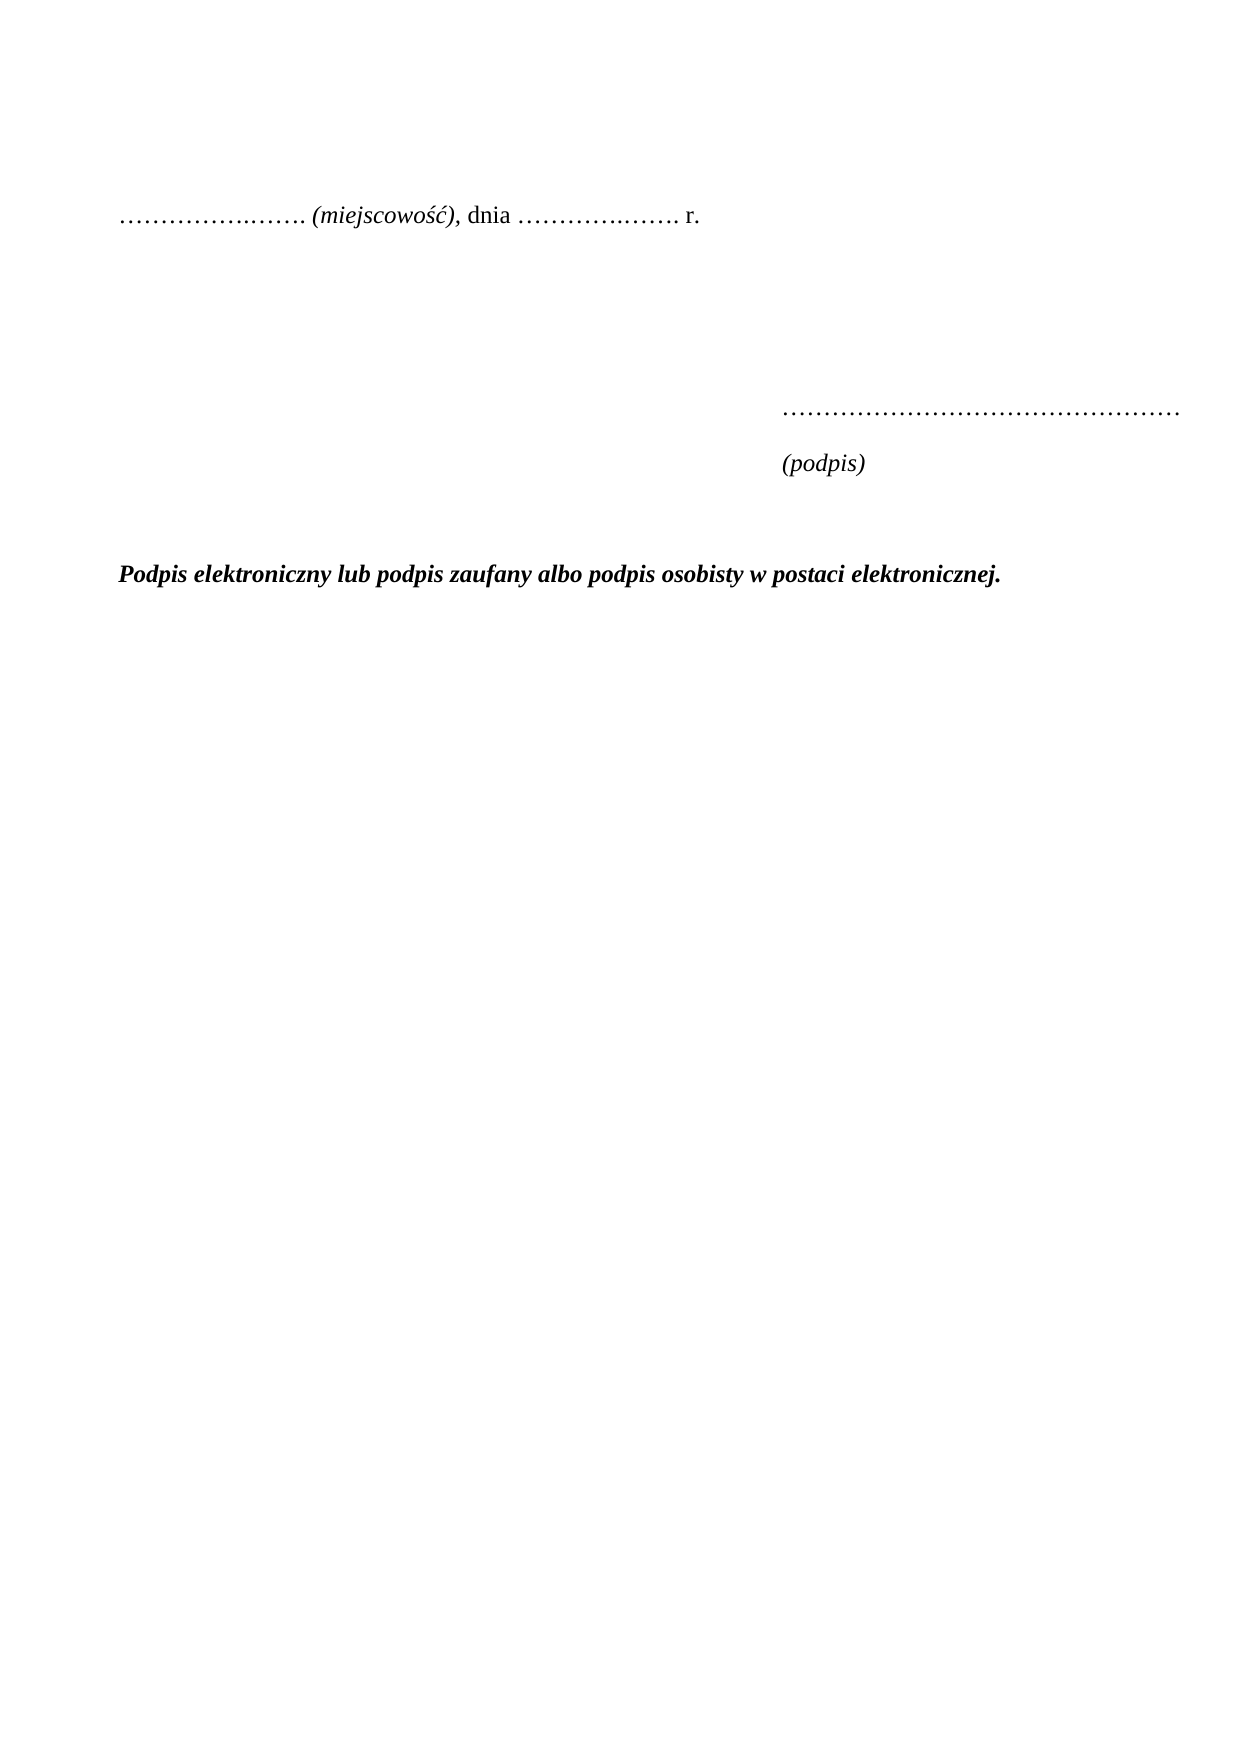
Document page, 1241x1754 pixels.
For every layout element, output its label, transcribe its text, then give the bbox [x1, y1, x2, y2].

text Podpis elektroniczny lub podpis zaufany albo podpis osobisty w postaci elektronicznej. [118, 559, 1181, 588]
text (podpis) [708, 448, 1181, 476]
text …………….……. (miejscowość), dnia ………….……. r. [118, 200, 1181, 229]
text ………………………………………… [118, 392, 1181, 421]
